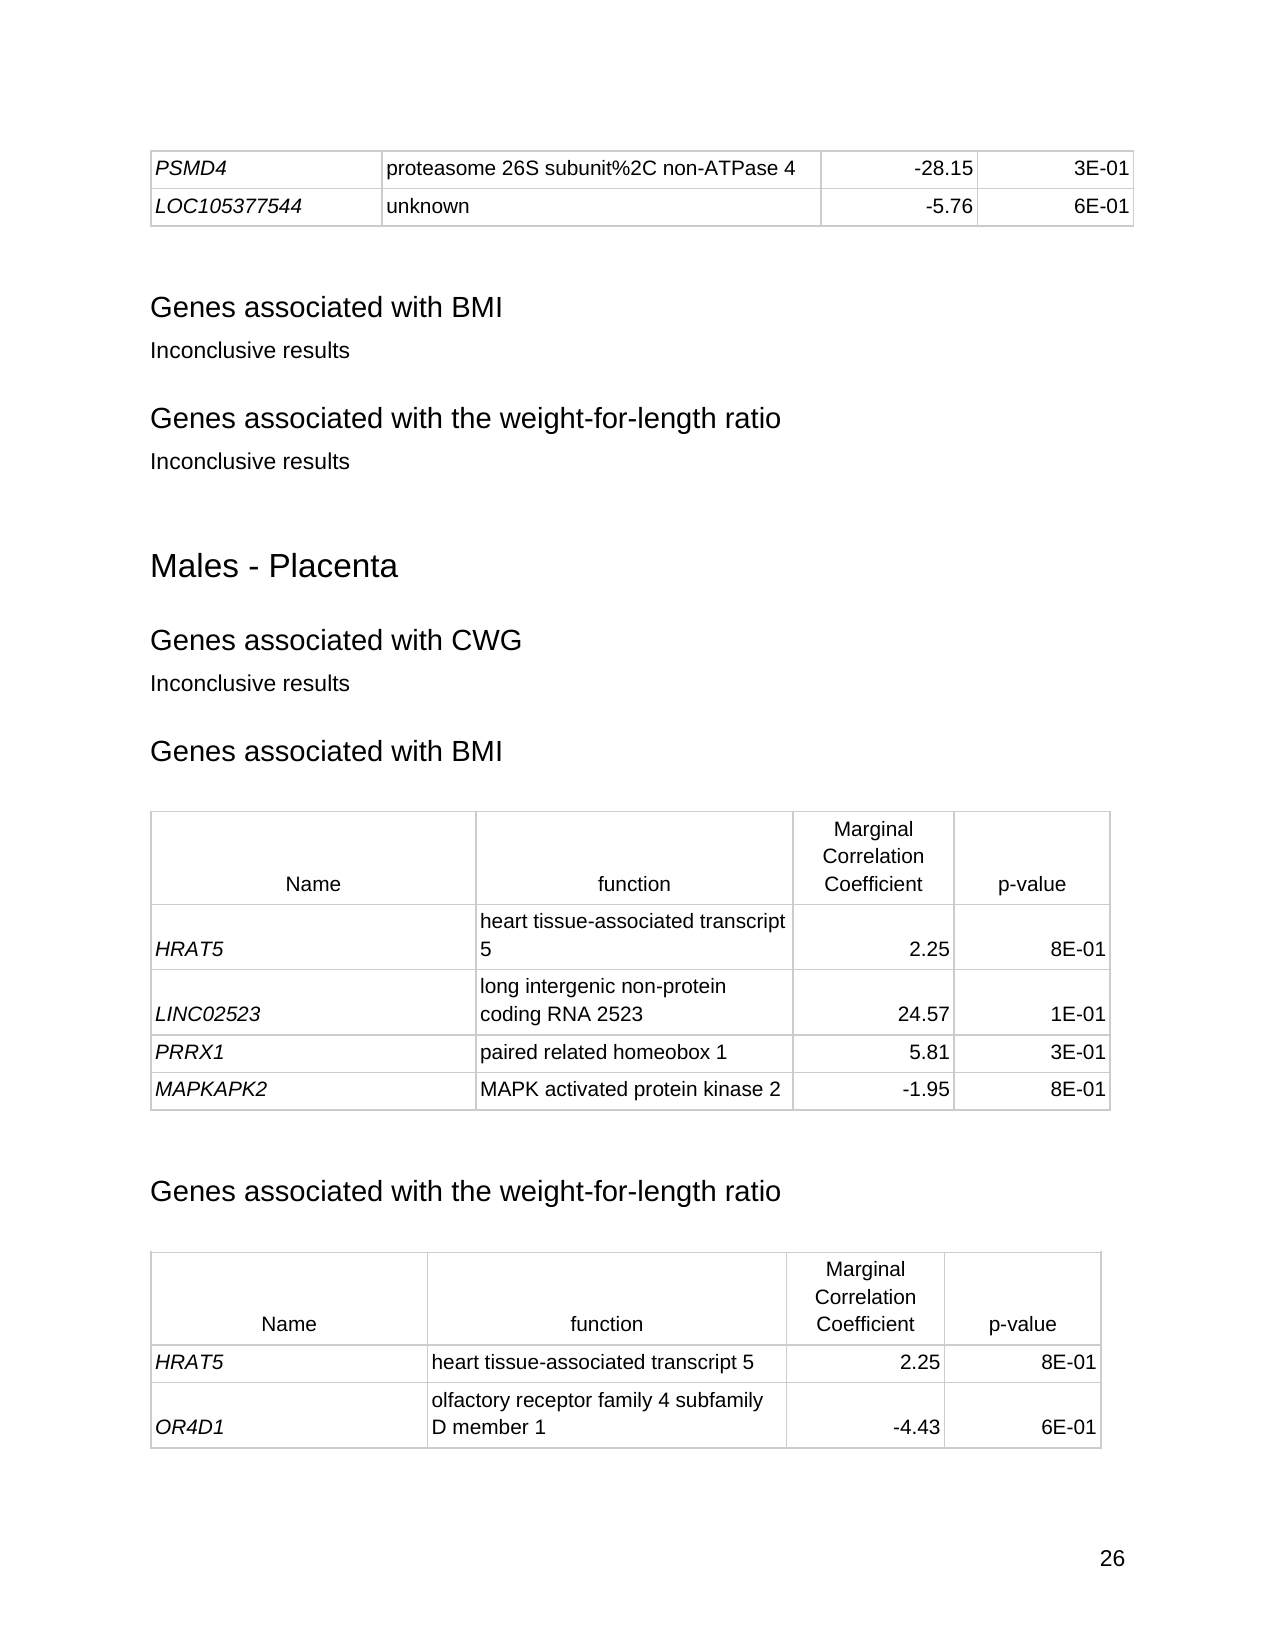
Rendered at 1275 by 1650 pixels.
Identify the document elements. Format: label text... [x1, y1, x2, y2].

table_cell paired related homeobox 1 [477, 1036, 792, 1072]
subtitle Genes associated with the weight-for-length ratio [150, 1174, 1125, 1208]
table_cell -5.76 [822, 189, 977, 225]
table_cell -28.15 [822, 152, 977, 188]
subtitle Genes associated with the weight-for-length ratio [150, 401, 1125, 434]
table_cell 8E-01 [945, 1346, 1100, 1382]
subtitle Males - Placenta [150, 546, 1125, 584]
table_header p-value [945, 1253, 1100, 1344]
table_cell olfactory receptor family 4 subfamily D member 1 [428, 1383, 786, 1447]
table_cell heart tissue-associated transcript 5 [428, 1346, 786, 1382]
table_cell proteasome 26S subunit%2C non-ATPase 4 [383, 152, 820, 188]
table_cell long intergenic non-protein coding RNA 2523 [477, 970, 792, 1034]
text Inconclusive results [150, 448, 1125, 474]
table_cell 3E-01 [955, 1036, 1109, 1072]
table_cell heart tissue-associated transcript 5 [477, 905, 792, 969]
subtitle Genes associated with BMI [150, 291, 1125, 324]
table_header function [477, 812, 792, 903]
text Inconclusive results [150, 670, 1125, 696]
table_cell unknown [383, 189, 820, 225]
table_cell 3E-01 [978, 152, 1133, 188]
table_cell 6E-01 [978, 189, 1133, 225]
subtitle Genes associated with CWG [150, 623, 1125, 657]
table_cell -1.95 [794, 1073, 953, 1109]
table_cell MAPKAPK2 [152, 1073, 475, 1109]
table_cell -4.43 [787, 1383, 944, 1447]
text Inconclusive results [150, 337, 1125, 364]
table_cell LINC02523 [152, 970, 475, 1034]
table_cell 5.81 [794, 1036, 953, 1072]
table_cell HRAT5 [152, 905, 475, 969]
table_header function [428, 1253, 786, 1344]
table_cell OR4D1 [152, 1383, 427, 1447]
table_cell 6E-01 [945, 1383, 1100, 1447]
table_cell HRAT5 [152, 1346, 427, 1382]
table_cell 1E-01 [955, 970, 1109, 1034]
table_cell 2.25 [794, 905, 953, 969]
table_header Name [152, 1253, 427, 1344]
table_cell 8E-01 [955, 1073, 1109, 1109]
table_header Marginal Correlation Coefficient [794, 812, 953, 903]
subtitle Genes associated with BMI [150, 734, 1125, 767]
table_cell 8E-01 [955, 905, 1109, 969]
table_cell PSMD4 [152, 152, 381, 188]
table_cell MAPK activated protein kinase 2 [477, 1073, 792, 1109]
table_cell PRRX1 [152, 1036, 475, 1072]
table_cell LOC105377544 [152, 189, 381, 225]
table_cell 2.25 [787, 1346, 944, 1382]
table_cell 24.57 [794, 970, 953, 1034]
table_header p-value [955, 812, 1109, 903]
table_header Marginal Correlation Coefficient [787, 1253, 944, 1344]
table_header Name [152, 812, 475, 903]
